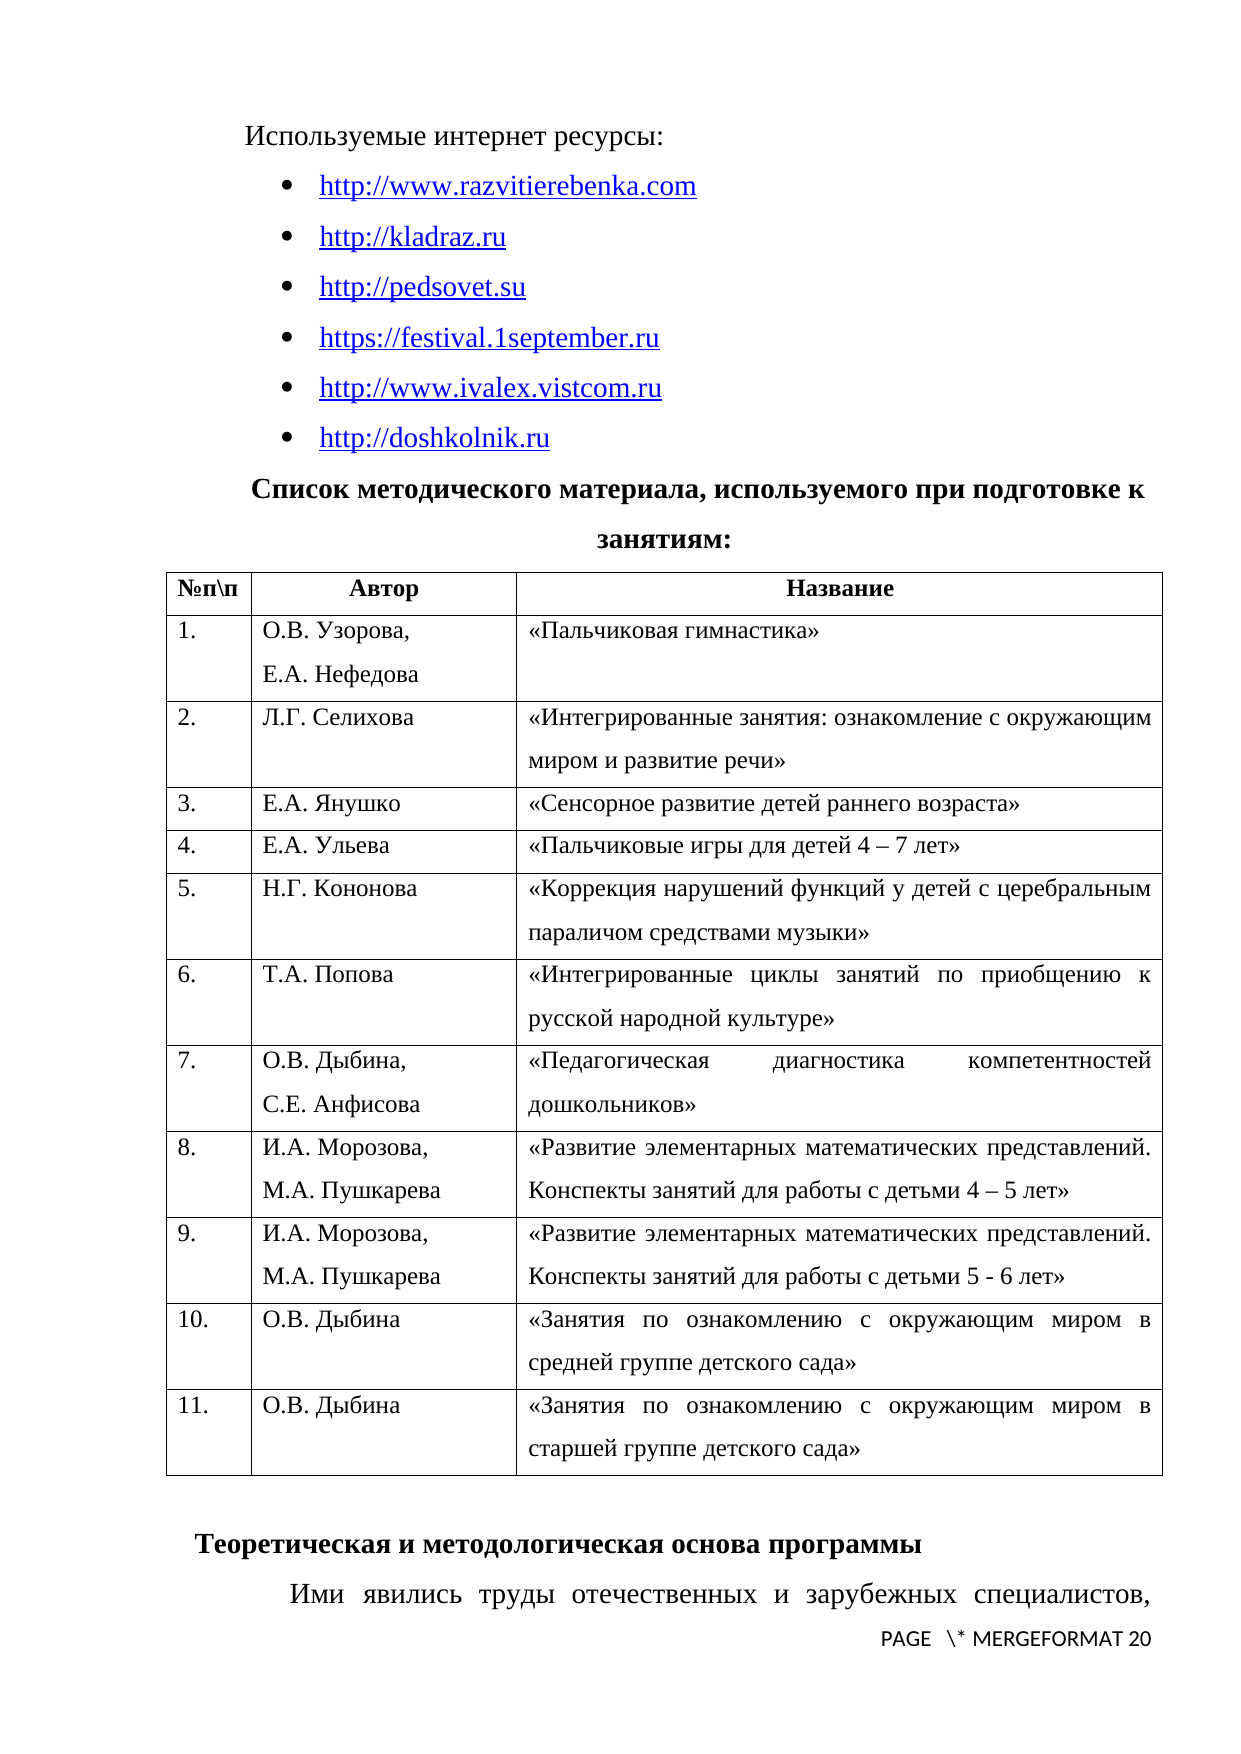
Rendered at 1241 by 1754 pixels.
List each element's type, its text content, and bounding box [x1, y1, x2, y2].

table_cell 4. [167, 831, 251, 872]
text Список методического материала, используемого при подготовке к занятиям: [177, 471, 1152, 555]
table_cell 1. [167, 616, 251, 701]
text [177, 1576, 1152, 1610]
table_cell 2. [167, 702, 251, 787]
table_cell 5. [167, 874, 251, 958]
table_cell О.В. Дыбина [252, 1304, 516, 1389]
table_cell «Занятия по ознакомлению с окружающим миром в средней группе детского сада» [517, 1304, 1162, 1389]
table_cell 11. [167, 1390, 251, 1475]
table_cell Н.Г. Кононова [252, 874, 516, 958]
table_cell 10. [167, 1304, 251, 1389]
table_header Название [517, 573, 1162, 614]
table_cell О.В. Дыбина [252, 1390, 516, 1475]
table_cell О.В. Узорова, Е.А. Нефедова [252, 616, 516, 701]
table_cell 7. [167, 1046, 251, 1131]
table_cell Л.Г. Селихова [252, 702, 516, 787]
table_cell «Занятия по ознакомлению с окружающим миром в старшей группе детского сада» [517, 1390, 1162, 1475]
list https://festival.1september.ru [282, 320, 1152, 353]
text Теоретическая и методологическая основа программы [177, 1526, 1152, 1559]
table_cell И.А. Морозова, М.А. Пушкарева [252, 1132, 516, 1217]
table_header Автор [252, 573, 516, 614]
table_cell «Пальчиковая гимнастика» [517, 616, 1162, 701]
table_cell «Интегрированные занятия: ознакомление с окружающим миром и развитие речи» [517, 702, 1162, 787]
text Используемые интернет ресурсы: [177, 118, 1152, 152]
table_cell И.А. Морозова, М.А. Пушкарева [252, 1218, 516, 1303]
table_cell «Интегрированные циклы занятий по приобщению к русской народной культуре» [517, 960, 1162, 1044]
list http://doshkolnik.ru [282, 421, 1152, 454]
table_cell «Развитие элементарных математических представлений. Конспекты занятий для работы с детьми 5 - 6 лет» [517, 1218, 1162, 1303]
list http://www.ivalex.vistcom.ru [282, 370, 1152, 404]
table_header №п\п [167, 573, 251, 614]
table_cell «Педагогическая диагностика компетентностей дошкольников» [517, 1046, 1162, 1131]
table_cell «Развитие элементарных математических представлений. Конспекты занятий для работы с детьми 4 – 5 лет» [517, 1132, 1162, 1217]
table_cell 8. [167, 1132, 251, 1217]
table_cell «Коррекция нарушений функций у детей с церебральным параличом средствами музыки» [517, 874, 1162, 958]
table_cell «Сенсорное развитие детей раннего возраста» [517, 788, 1162, 829]
table_cell 6. [167, 960, 251, 1044]
table_cell Е.А. Ульева [252, 831, 516, 872]
list http://kladraz.ru [282, 219, 1152, 252]
table_cell Т.А. Попова [252, 960, 516, 1044]
table_cell О.В. Дыбина, С.Е. Анфисова [252, 1046, 516, 1131]
list http://pedsovet.su [282, 269, 1152, 303]
table_cell Е.А. Янушко [252, 788, 516, 829]
list http://www.razvitierebenka.com [282, 168, 1152, 202]
table_cell 3. [167, 788, 251, 829]
table_cell 9. [167, 1218, 251, 1303]
table_cell «Пальчиковые игры для детей 4 – 7 лет» [517, 831, 1162, 872]
